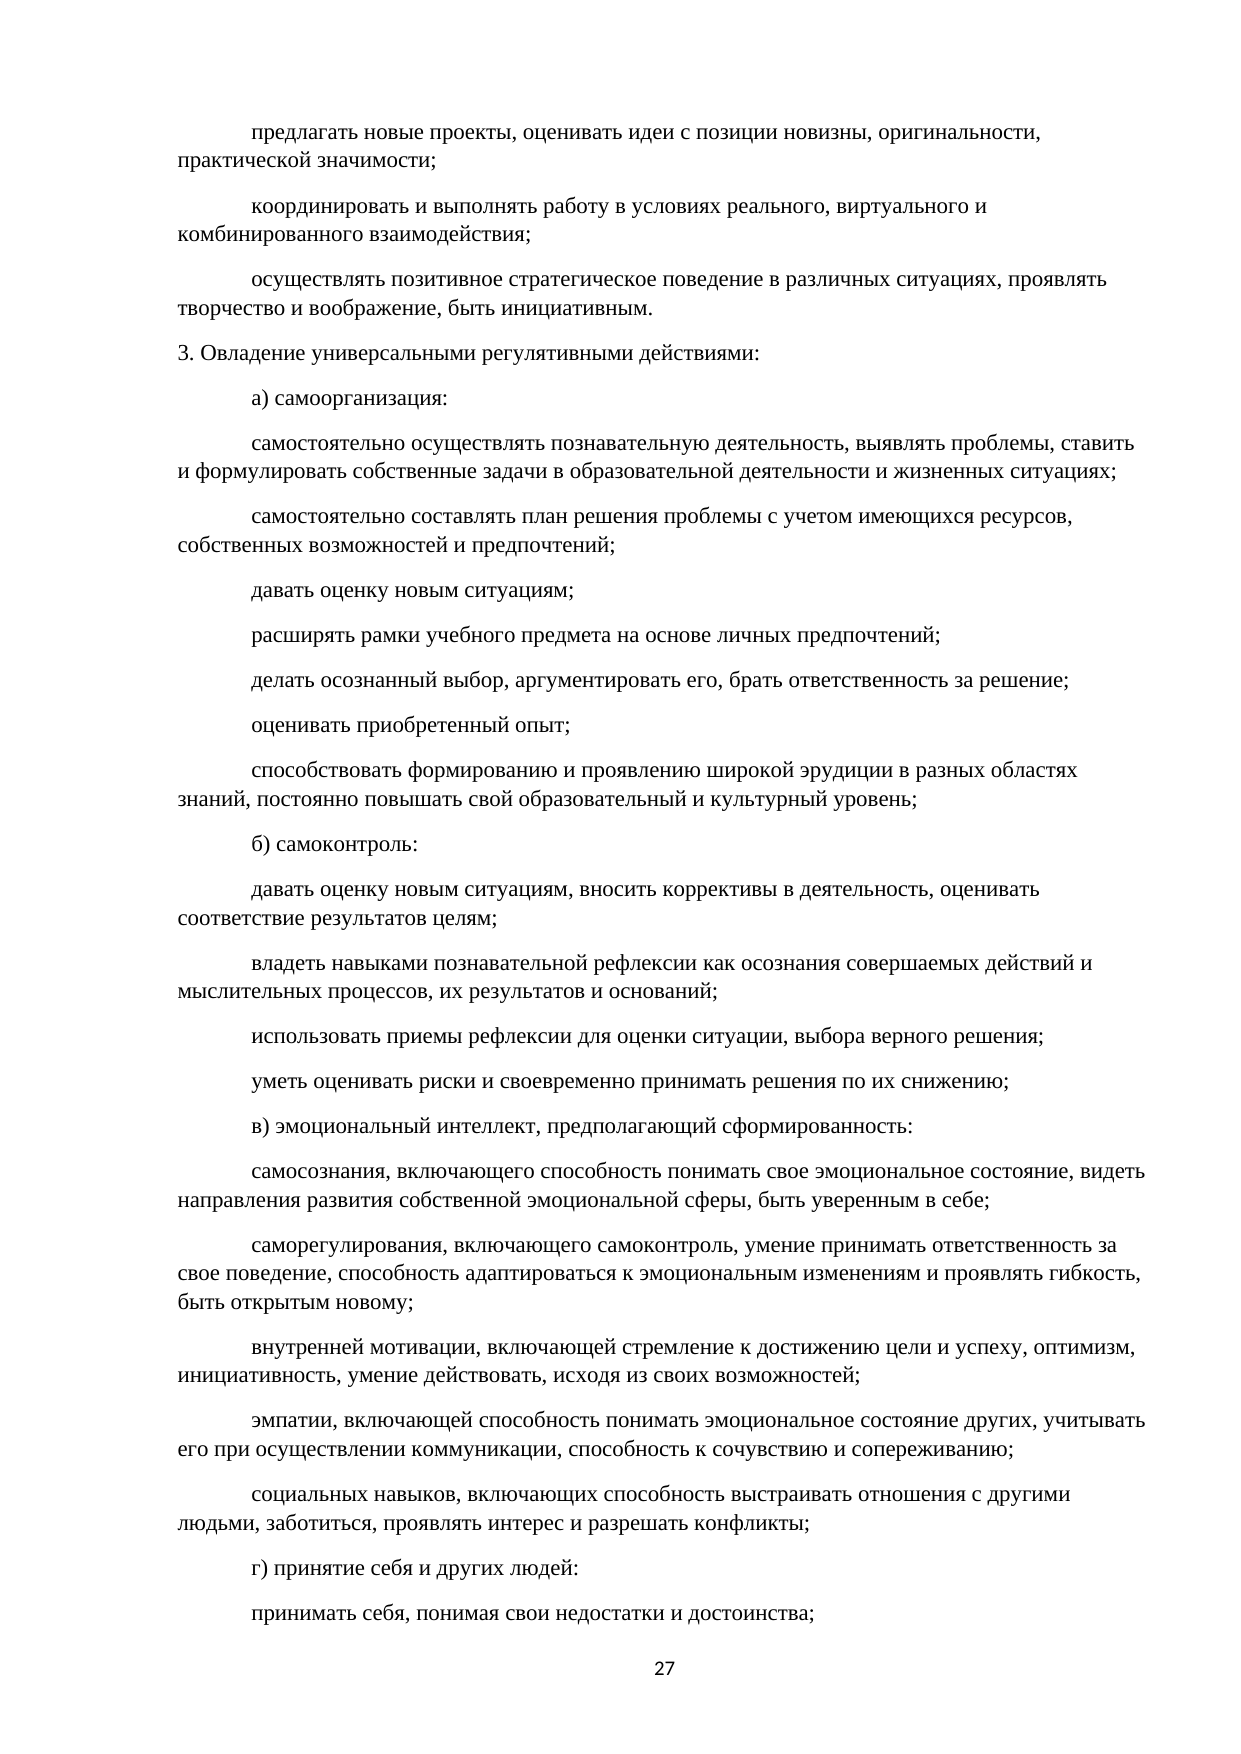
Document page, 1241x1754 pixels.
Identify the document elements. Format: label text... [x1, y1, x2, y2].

text оценивать приобретенный опыт; [177, 711, 1152, 738]
text социальных навыков, включающих способность выстраивать отношения с другими людьми, заботиться, проявлять интерес и разрешать конфликты; [177, 1480, 1152, 1535]
text уметь оценивать риски и своевременно принимать решения по их снижению; [177, 1067, 1152, 1094]
text осуществлять позитивное стратегическое поведение в различных ситуациях, проявлять творчество и воображение, быть инициативным. [177, 265, 1152, 320]
text расширять рамки учебного предмета на основе личных предпочтений; [177, 621, 1152, 647]
text делать осознанный выбор, аргументировать его, брать ответственность за решение; [177, 666, 1152, 693]
text внутренней мотивации, включающей стремление к достижению цели и успеху, оптимизм, инициативность, умение действовать, исходя из своих возможностей; [177, 1333, 1152, 1388]
text б) самоконтроль: [177, 830, 1152, 856]
text давать оценку новым ситуациям, вносить коррективы в деятельность, оценивать соответствие результатов целям; [177, 875, 1152, 930]
text самосознания, включающего способность понимать свое эмоциональное состояние, видеть направления развития собственной эмоциональной сферы, быть уверенным в себе; [177, 1157, 1152, 1212]
text принимать себя, понимая свои недостатки и достоинства; [177, 1599, 1152, 1625]
text самостоятельно составлять план решения проблемы с учетом имеющихся ресурсов, собственных возможностей и предпочтений; [177, 502, 1152, 557]
text а) самоорганизация: [177, 384, 1152, 410]
text в) эмоциональный интеллект, предполагающий сформированность: [177, 1112, 1152, 1139]
text владеть навыками познавательной рефлексии как осознания совершаемых действий и мыслительных процессов, их результатов и оснований; [177, 949, 1152, 1003]
text 3. Овладение универсальными регулятивными действиями: [177, 339, 1152, 365]
text предлагать новые проекты, оценивать идеи с позиции новизны, оригинальности, практической значимости; [177, 118, 1152, 173]
text давать оценку новым ситуациям; [177, 576, 1152, 602]
text использовать приемы рефлексии для оценки ситуации, выбора верного решения; [177, 1022, 1152, 1048]
text г) принятие себя и других людей: [177, 1554, 1152, 1580]
text способствовать формированию и проявлению широкой эрудиции в разных областях знаний, постоянно повышать свой образовательный и культурный уровень; [177, 756, 1152, 811]
text координировать и выполнять работу в условиях реального, виртуального и комбинированного взаимодействия; [177, 192, 1152, 246]
text саморегулирования, включающего самоконтроль, умение принимать ответственность за свое поведение, способность адаптироваться к эмоциональным изменениям и проявлять гибкость, быть открытым новому; [177, 1231, 1152, 1314]
text самостоятельно осуществлять познавательную деятельность, выявлять проблемы, ставить и формулировать собственные задачи в образовательной деятельности и жизненных ситуациях; [177, 429, 1152, 484]
text эмпатии, включающей способность понимать эмоциональное состояние других, учитывать его при осуществлении коммуникации, способность к сочувствию и сопереживанию; [177, 1407, 1152, 1461]
